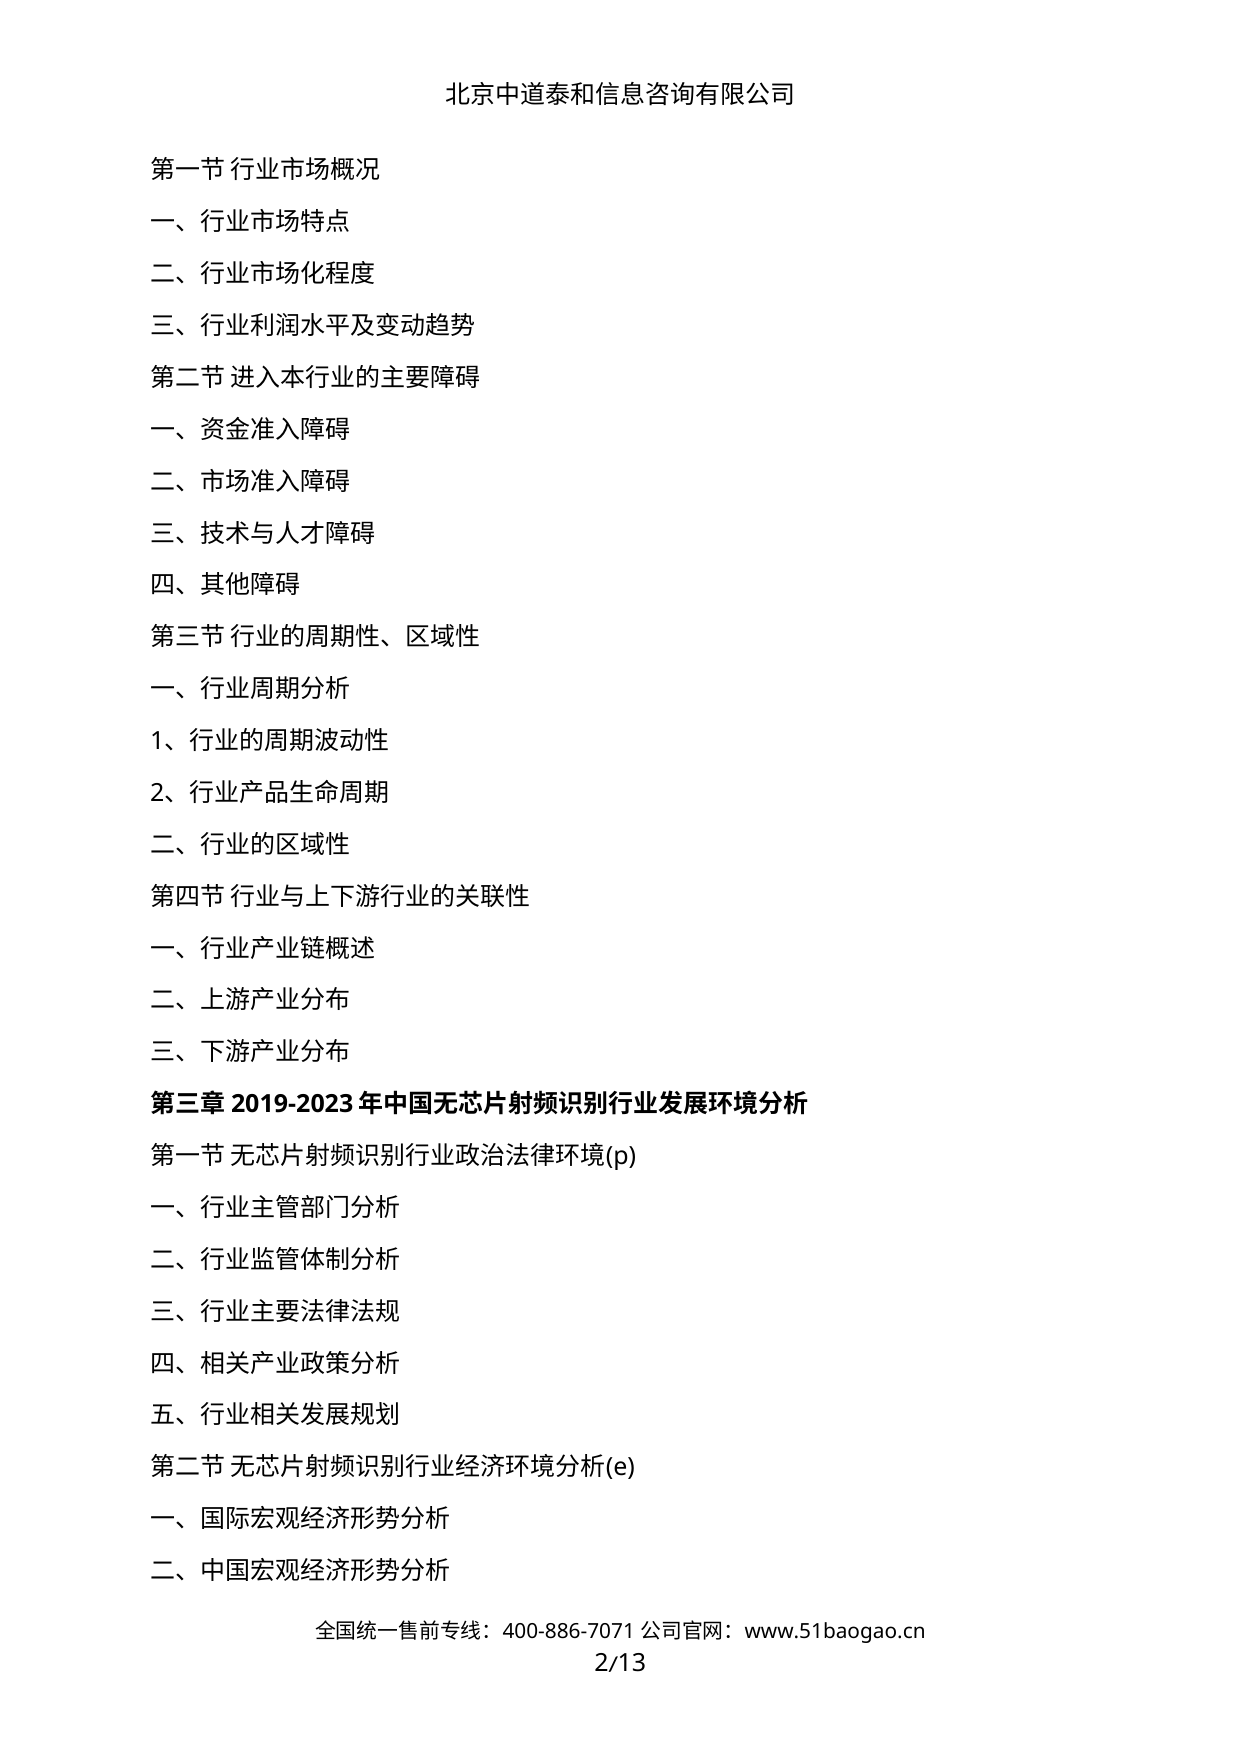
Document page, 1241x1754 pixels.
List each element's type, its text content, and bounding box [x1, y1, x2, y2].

text 二、上游产业分布 [150, 980, 1090, 1016]
text 第四节 行业与上下游行业的关联性 [150, 876, 1090, 912]
text 第三章 2019-2023年中国无芯片射频识别行业发展环境分析 [150, 1084, 1090, 1120]
text 三、技术与人才障碍 [150, 513, 1090, 549]
text 三、下游产业分布 [150, 1032, 1090, 1068]
text 二、市场准入障碍 [150, 461, 1090, 497]
text 2、行业产品生命周期 [150, 772, 1090, 809]
text 二、中国宏观经济形势分析 [150, 1551, 1090, 1587]
text 三、行业利润水平及变动趋势 [150, 306, 1090, 342]
text 第二节 无芯片射频识别行业经济环境分析(e) [150, 1447, 1090, 1483]
text 四、相关产业政策分析 [150, 1343, 1090, 1379]
text 第一节 无芯片射频识别行业政治法律环境(p) [150, 1136, 1090, 1172]
text 一、国际宏观经济形势分析 [150, 1499, 1090, 1535]
text 五、行业相关发展规划 [150, 1395, 1090, 1431]
text 1、行业的周期波动性 [150, 721, 1090, 757]
text 一、行业市场特点 [150, 202, 1090, 238]
text 二、行业的区域性 [150, 824, 1090, 861]
text 三、行业主要法律法规 [150, 1291, 1090, 1327]
text 第二节 进入本行业的主要障碍 [150, 357, 1090, 394]
text 第三节 行业的周期性、区域性 [150, 617, 1090, 653]
text 四、其他障碍 [150, 565, 1090, 601]
text 第一节 行业市场概况 [150, 150, 1090, 186]
text 一、行业周期分析 [150, 669, 1090, 705]
text 二、行业市场化程度 [150, 254, 1090, 290]
text 一、行业主管部门分析 [150, 1187, 1090, 1224]
text 一、资金准入障碍 [150, 409, 1090, 446]
text 一、行业产业链概述 [150, 928, 1090, 964]
text 二、行业监管体制分析 [150, 1239, 1090, 1276]
